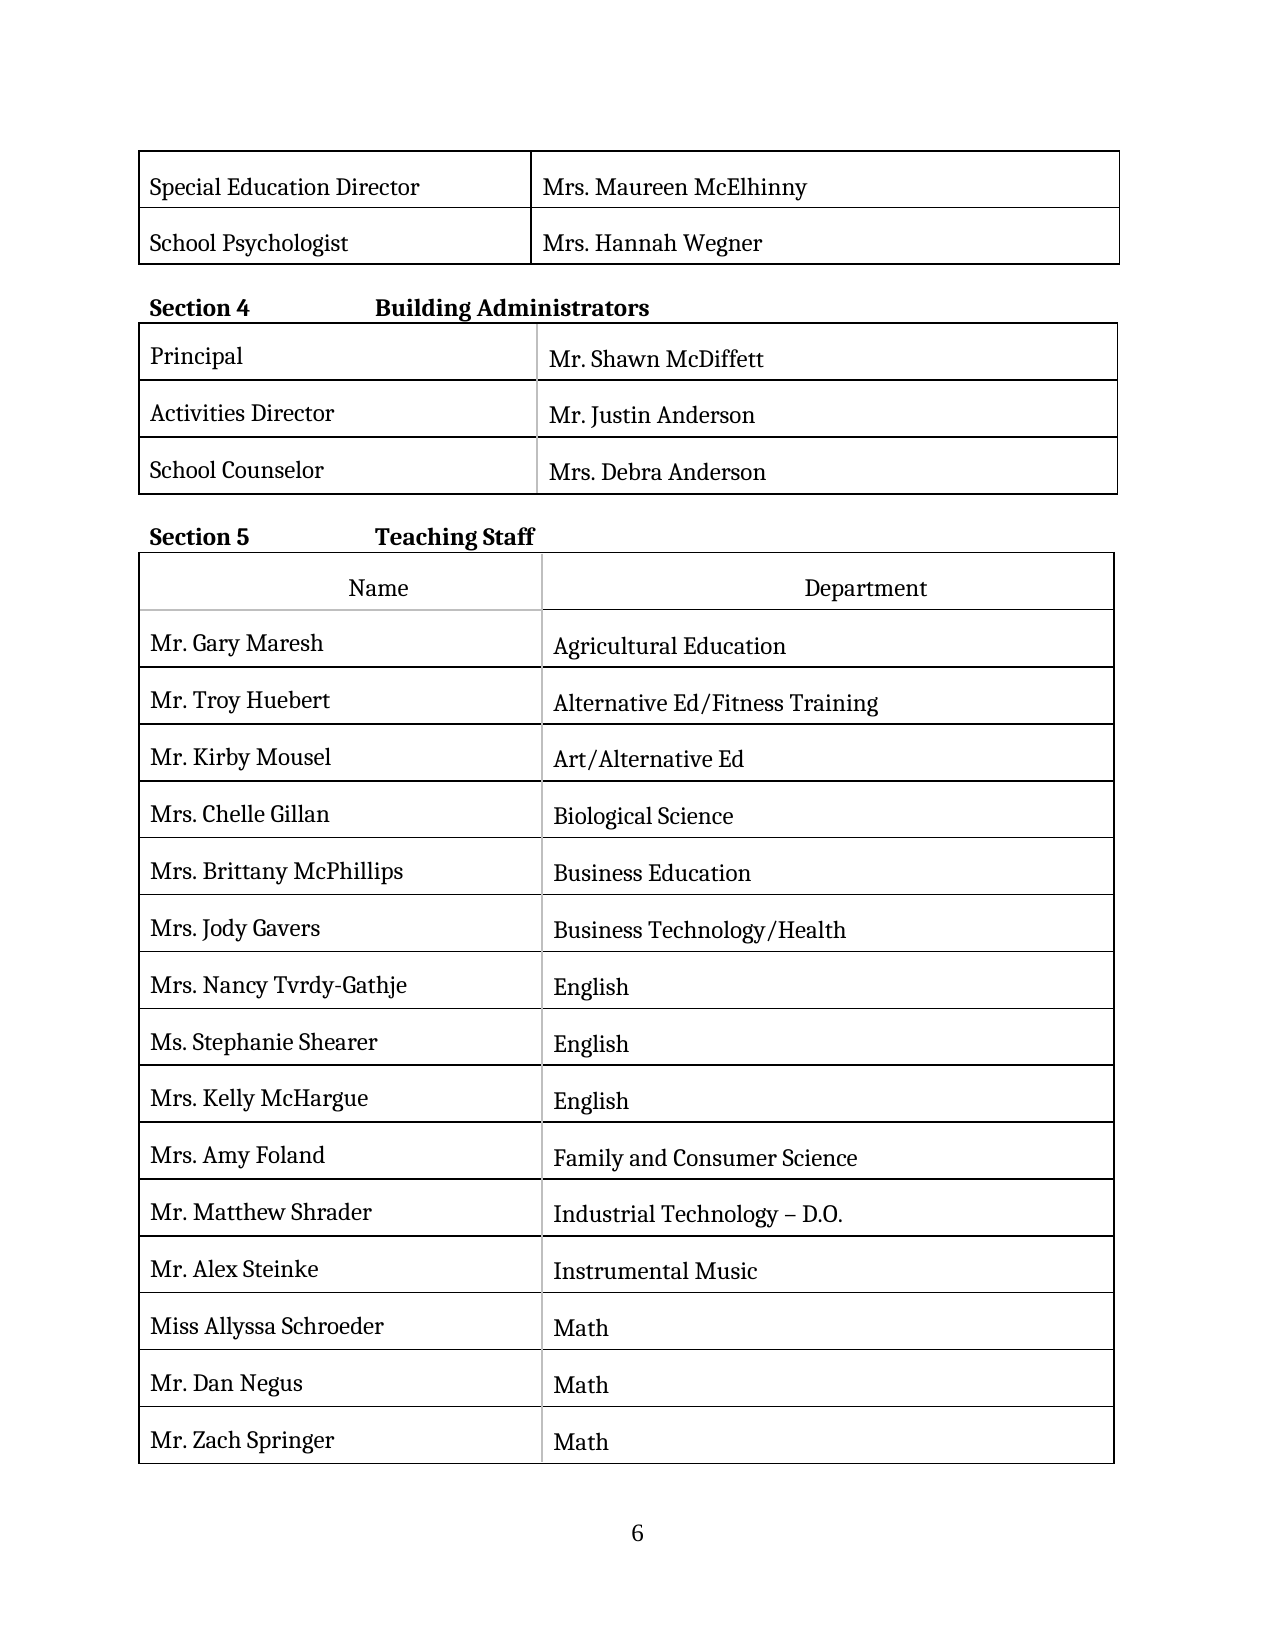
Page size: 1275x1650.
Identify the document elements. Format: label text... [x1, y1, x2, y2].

table_cell Family and Consumer Science [543, 1123, 1113, 1178]
table_cell Industrial Technology – D.O. [543, 1180, 1113, 1235]
table_cell Mr. Gary Maresh [140, 611, 541, 666]
table_cell Activities Director [140, 381, 536, 436]
table_cell English [543, 1066, 1113, 1121]
table_cell Mrs. Debra Anderson [538, 438, 1117, 493]
table_cell Special Education Director [140, 152, 530, 207]
table_cell Biological Science [543, 782, 1113, 837]
table_cell Art/Alternative Ed [543, 725, 1113, 780]
table_cell Miss Allyssa Schroeder [140, 1293, 541, 1349]
table_cell Mr. Kirby Mousel [140, 725, 541, 780]
table_cell Mrs. Hannah Wegner [532, 208, 1119, 263]
table_cell Mr. Zach Springer [140, 1407, 541, 1462]
table_cell Mrs. Jody Gavers [140, 895, 541, 951]
table_header Department [543, 553, 1113, 609]
table_cell Mr. Dan Negus [140, 1350, 541, 1406]
table_cell Mr. Matthew Shrader [140, 1180, 541, 1235]
table_cell Mr. Alex Steinke [140, 1237, 541, 1292]
table_cell Alternative Ed/Fitness Training [543, 668, 1113, 723]
table_cell Mrs. Brittany McPhillips [140, 838, 541, 894]
table_cell Mr. Troy Huebert [140, 668, 541, 723]
table_cell English [543, 952, 1113, 1007]
table_cell Math [543, 1407, 1113, 1462]
table_cell Mrs. Nancy Tvrdy-Gathje [140, 952, 541, 1007]
table_header Mr. Shawn McDiffett [538, 324, 1117, 379]
table_cell Ms. Stephanie Shearer [140, 1009, 541, 1064]
table_cell Business Technology/Health [543, 895, 1113, 951]
table_cell Mrs. Maureen McElhinny [532, 152, 1119, 207]
table_cell School Psychologist [140, 208, 530, 263]
text Section 4 Building Administrators [150, 293, 1200, 322]
table_cell Math [543, 1293, 1113, 1349]
table_cell Agricultural Education [543, 610, 1113, 666]
table_cell Mrs. Chelle Gillan [140, 782, 541, 837]
table_header Name [140, 553, 542, 609]
table_header Principal [140, 324, 536, 379]
table_cell Mr. Justin Anderson [538, 381, 1117, 436]
table_cell English [543, 1009, 1113, 1064]
table_cell Mrs. Kelly McHargue [140, 1066, 541, 1121]
table_cell School Counselor [140, 438, 536, 493]
table_cell Math [543, 1350, 1113, 1406]
text Section 5 Teaching Staff [150, 523, 1200, 552]
table_cell Mrs. Amy Foland [140, 1123, 541, 1178]
table_cell Instrumental Music [543, 1237, 1113, 1292]
table_cell Business Education [543, 838, 1113, 894]
